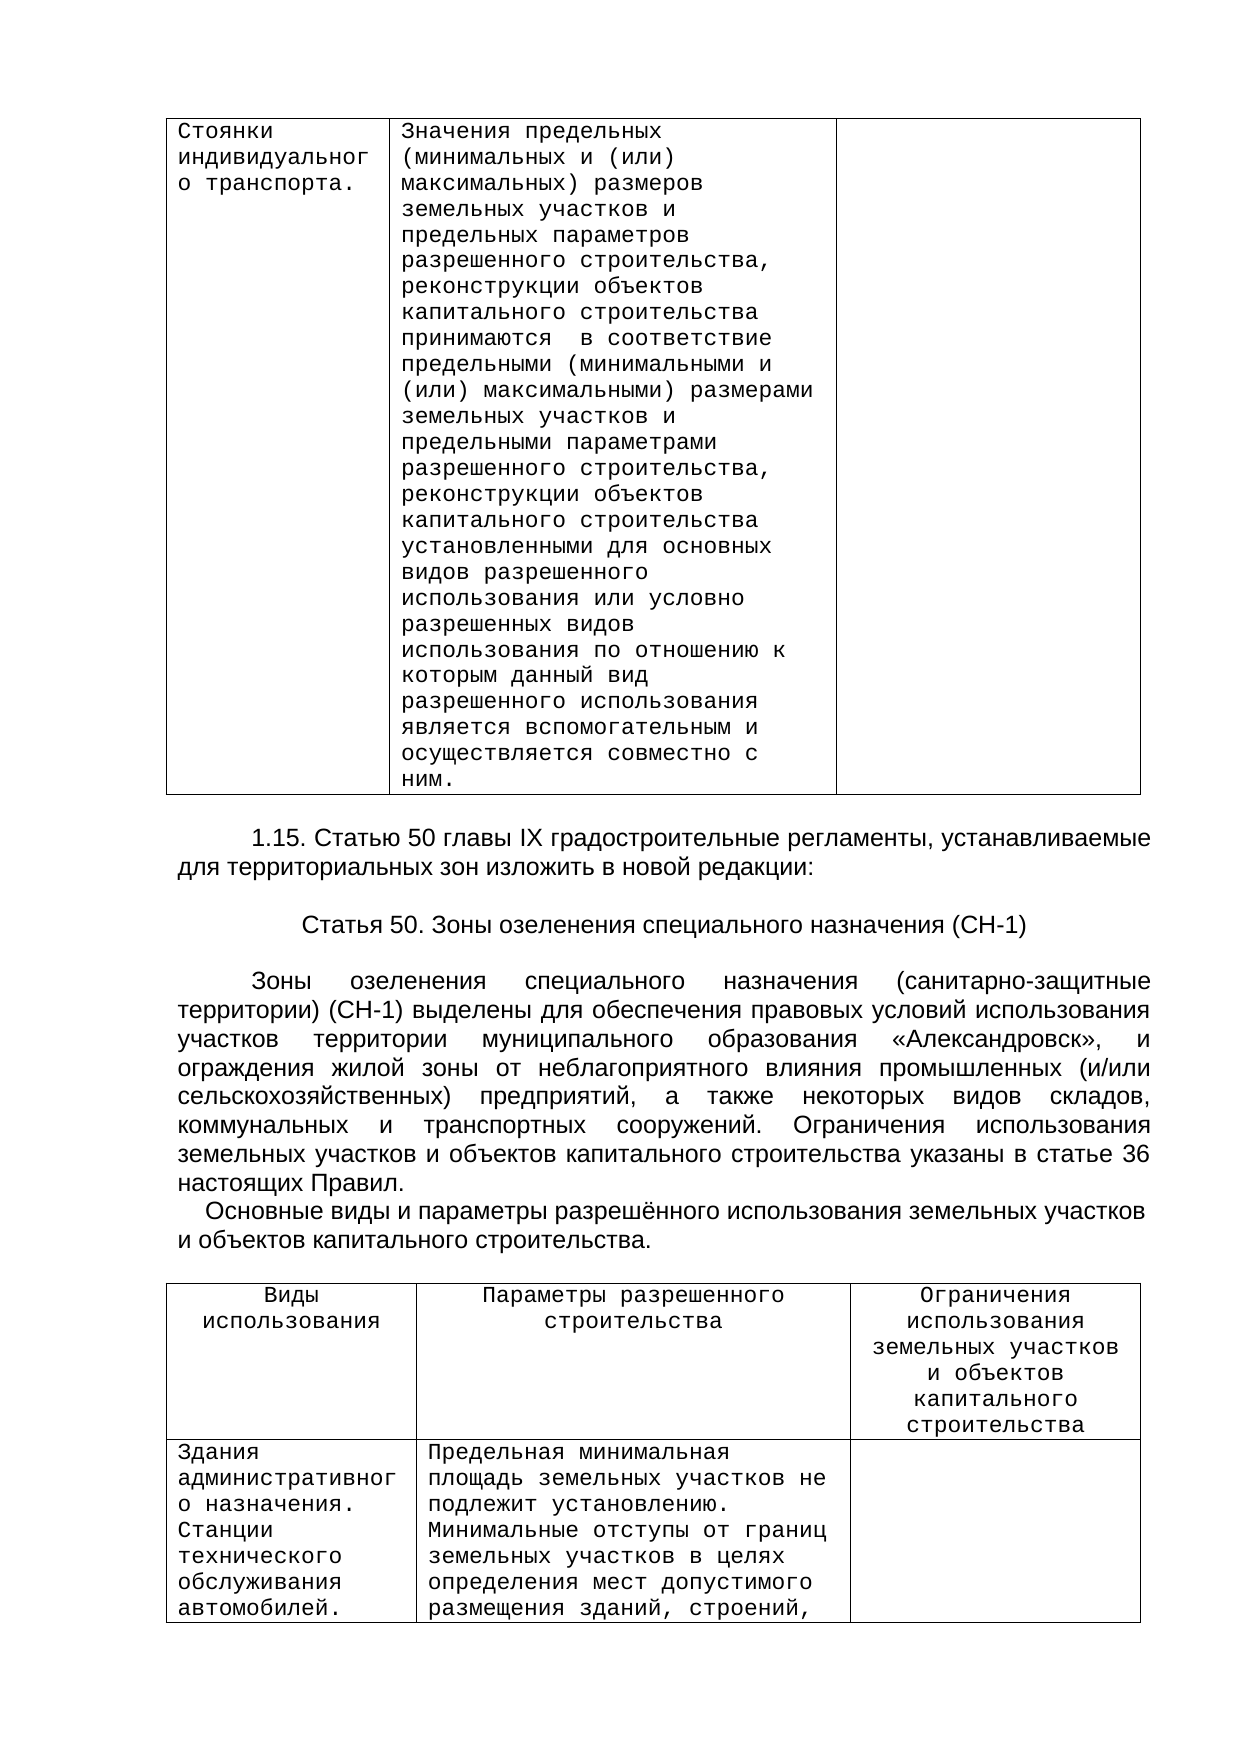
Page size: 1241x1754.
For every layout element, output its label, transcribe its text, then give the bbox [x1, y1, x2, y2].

table_cell [851, 1440, 1140, 1622]
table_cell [167, 1440, 416, 1622]
subtitle 1.15. Статью 50 главы IX градостроительные регламенты, устанавливаемые для территориальных зон изложить в новой редакции: [177, 823, 1152, 881]
table_header Виды использования [167, 1284, 416, 1439]
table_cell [417, 1440, 850, 1622]
text Зоны озеленения специального назначения (санитарно-защитные территории) (СН-1) выделены для обеспечения правовых условий использования участков территории муниципального образования «Александровск», и ограждения жилой зоны от неблагоприятного влияния промышленных (и/или сельскохозяйственных) предприятий, а также некоторых видов складов, коммунальных и транспортных сооружений. Ограничения использования земельных участков и объектов капитального строительства указаны в статье 36 настоящих Правил. [177, 966, 1152, 1196]
table_header Ограничения использования земельных участков и объектов капитального строительства [851, 1284, 1140, 1439]
table_header Параметры разрешенного строительства [417, 1284, 850, 1439]
table_cell [837, 119, 1140, 793]
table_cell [390, 119, 836, 793]
text Основные виды и параметры разрешённого использования земельных участков и объектов капитального строительства. [177, 1196, 1152, 1254]
subtitle Статья 50. Зоны озеленения специального назначения (СН-1) [177, 909, 1152, 938]
table_cell Стоянки индивидуального транспорта. [167, 119, 389, 793]
